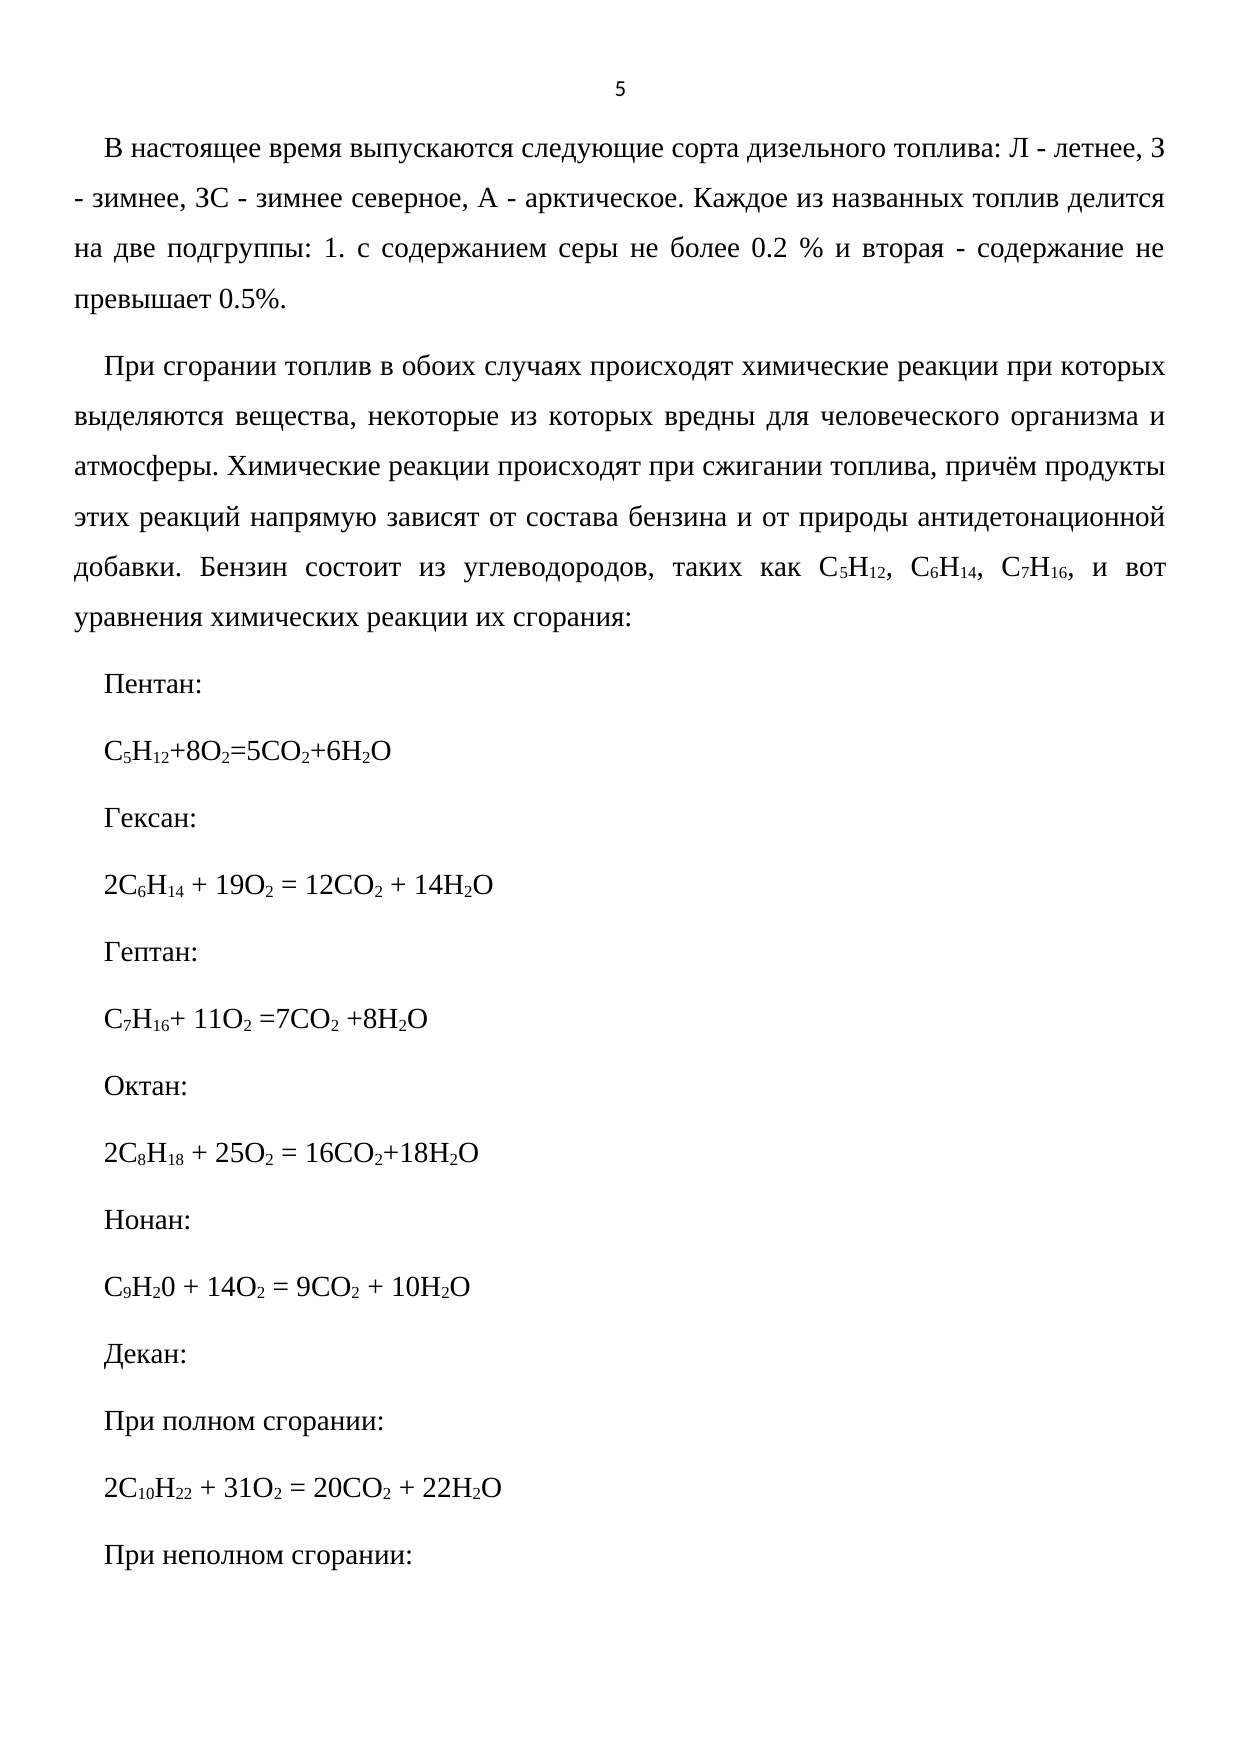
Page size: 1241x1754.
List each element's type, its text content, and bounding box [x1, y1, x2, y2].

text C7H16+ 11О2 =7CO2 +8H2O [74, 1001, 1167, 1035]
text С9Н20 + 14О2 = 9СО2 + 10Н2О [74, 1269, 1167, 1303]
text При сгорании топлив в обоих случаях происходят химические реакции при которых выделяются вещества, некоторые из которых вредны для человеческого организма и атмосферы. Химические реакции происходят при сжигании топлива, причём продукты этих реакций напрямую зависят от состава бензина и от природы антидетонационной добавки. Бензин состоит из углеводородов, таких как С5Н12, С6Н14, C7H16, и вот уравнения химических реакции их сгорания: [74, 348, 1167, 633]
text Гептан: [74, 934, 1167, 968]
text С5Н12+8О2=5СО2+6Н2О [74, 733, 1167, 767]
text Гексан: [74, 800, 1167, 834]
text Октан: [74, 1068, 1167, 1102]
text При полном сгорании: [74, 1403, 1167, 1437]
text В настоящее время выпускаются следующие сорта дизельного топлива: Л - летнее, З - зимнее, ЗС - зимнее северное, А - арктическое. Каждое из названных топлив делится на две подгруппы: 1. с содержанием серы не более 0.2 % и вторая - содержание не превышает 0.5%. [74, 130, 1167, 314]
text Декан: [74, 1336, 1167, 1369]
text 2С6Н14 + 19О2 = 12СО2 + 14Н2О [74, 867, 1167, 901]
text 2С8Н18 + 25О2 = 16CO2+18H2O [74, 1135, 1167, 1169]
text Нонан: [74, 1202, 1167, 1236]
text 2С10Н22 + 31О2 = 20СО2 + 22Н2О [74, 1470, 1167, 1503]
text Пентан: [74, 666, 1167, 700]
text При неполном сгорании: [74, 1537, 1167, 1571]
